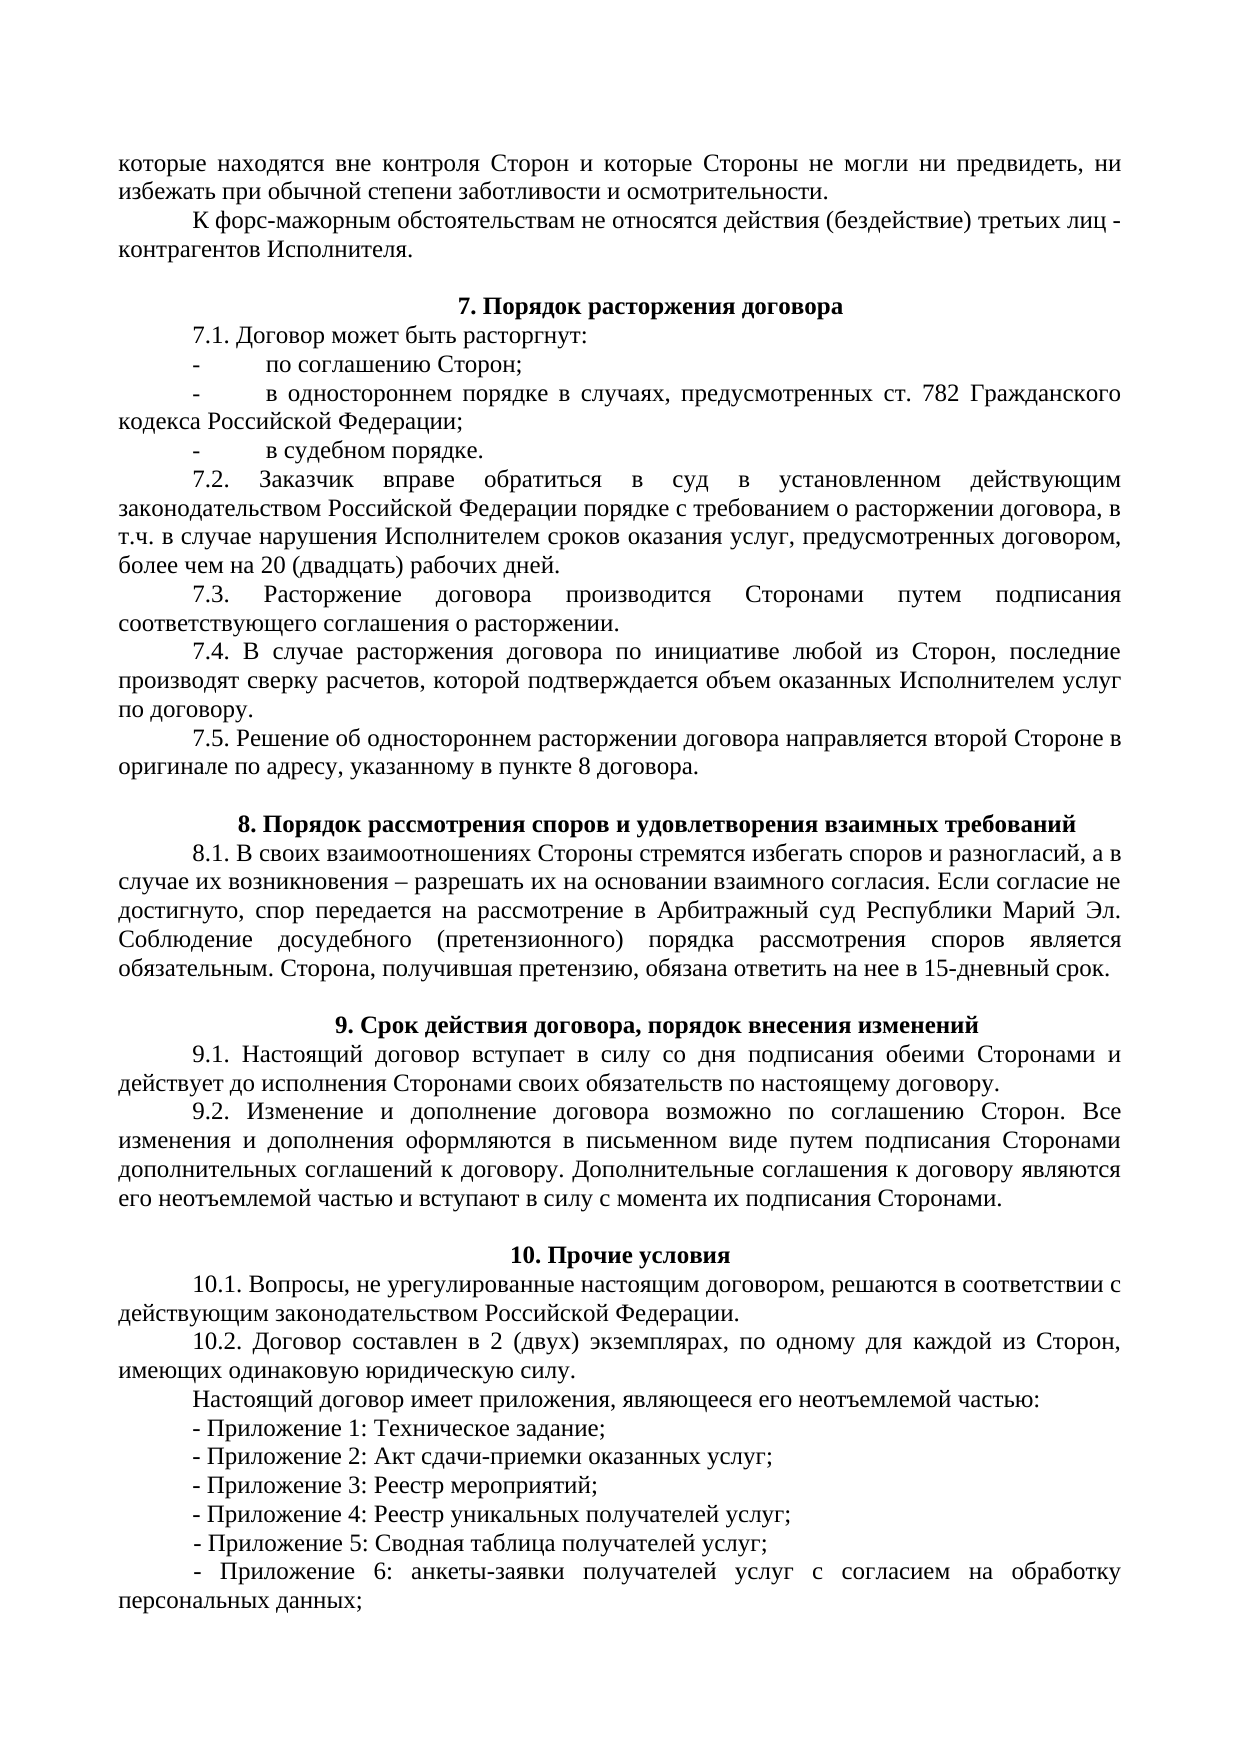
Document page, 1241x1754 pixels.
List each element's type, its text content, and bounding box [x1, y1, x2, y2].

text 8. Порядок рассмотрения споров и удовлетворения взаимных требований [118, 809, 1122, 838]
text 7.2. Заказчик вправе обратиться в суд в установленном действующим законодательством Российской Федерации порядке с требованием о расторжении договора, в т.ч. в случае нарушения Исполнителем сроков оказания услуг, предусмотренных договором, более чем на 20 (двадцать) рабочих дней. [118, 464, 1122, 579]
text - Приложение 2: Акт сдачи-приемки оказанных услуг; [118, 1441, 1122, 1470]
text - Приложение 4: Реестр уникальных получателей услуг; [118, 1499, 1122, 1528]
text - Приложение 3: Реестр мероприятий; [118, 1470, 1122, 1499]
text 7. Порядок расторжения договора [118, 291, 1122, 320]
text К форс-мажорным обстоятельствам не относятся действия (бездействие) третьих лиц - контрагентов Исполнителя. [118, 205, 1122, 263]
text - Приложение 6: анкеты-заявки получателей услуг с согласием на обработку персональных данных; [118, 1556, 1122, 1614]
list в судебном порядке. [118, 435, 1122, 464]
text 7.5. Решение об одностороннем расторжении договора направляется второй Стороне в оригинале по адресу, указанному в пункте 8 договора. [118, 723, 1122, 780]
text 10. Прочие условия [118, 1240, 1122, 1269]
text 9. Срок действия договора, порядок внесения изменений [118, 1010, 1122, 1039]
text 8.1. В своих взаимоотношениях Стороны стремятся избегать споров и разногласий, а в случае их возникновения – разрешать их на основании взаимного согласия. Если согласие не достигнуто, спор передается на рассмотрение в Арбитражный суд Республики Марий Эл. Соблюдение досудебного (претензионного) порядка рассмотрения споров является обязательным. Сторона, получившая претензию, обязана ответить на нее в 15-дневный срок. [118, 838, 1122, 981]
text Настоящий договор имеет приложения, являющееся его неотъемлемой частью: [118, 1384, 1122, 1413]
text - Приложение 5: Сводная таблица получателей услуг; [118, 1528, 1122, 1556]
text 7.4. В случае расторжения договора по инициативе любой из Сторон, последние производят сверку расчетов, которой подтверждается объем оказанных Исполнителем услуг по договору. [118, 636, 1122, 723]
text 9.1. Настоящий договор вступает в силу со дня подписания обеими Сторонами и действует до исполнения Сторонами своих обязательств по настоящему договору. [118, 1039, 1122, 1096]
list по соглашению Сторон; [118, 349, 1122, 378]
text - Приложение 1: Техническое задание; [118, 1413, 1122, 1441]
text 10.2. Договор составлен в 2 (двух) экземплярах, по одному для каждой из Сторон, имеющих одинаковую юридическую силу. [118, 1326, 1122, 1384]
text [118, 148, 1122, 205]
text 10.1. Вопросы, не урегулированные настоящим договором, решаются в соответствии с действующим законодательством Российской Федерации. [118, 1269, 1122, 1326]
text 7.1. Договор может быть расторгнут: [118, 320, 1122, 349]
list в одностороннем порядке в случаях, предусмотренных ст. 782 Гражданского кодекса Российской Федерации; [118, 378, 1122, 435]
text 9.2. Изменение и дополнение договора возможно по соглашению Сторон. Все изменения и дополнения оформляются в письменном виде путем подписания Сторонами дополнительных соглашений к договору. Дополнительные соглашения к договору являются его неотъемлемой частью и вступают в силу с момента их подписания Сторонами. [118, 1096, 1122, 1211]
text 7.3. Расторжение договора производится Сторонами путем подписания соответствующего соглашения о расторжении. [118, 579, 1122, 636]
